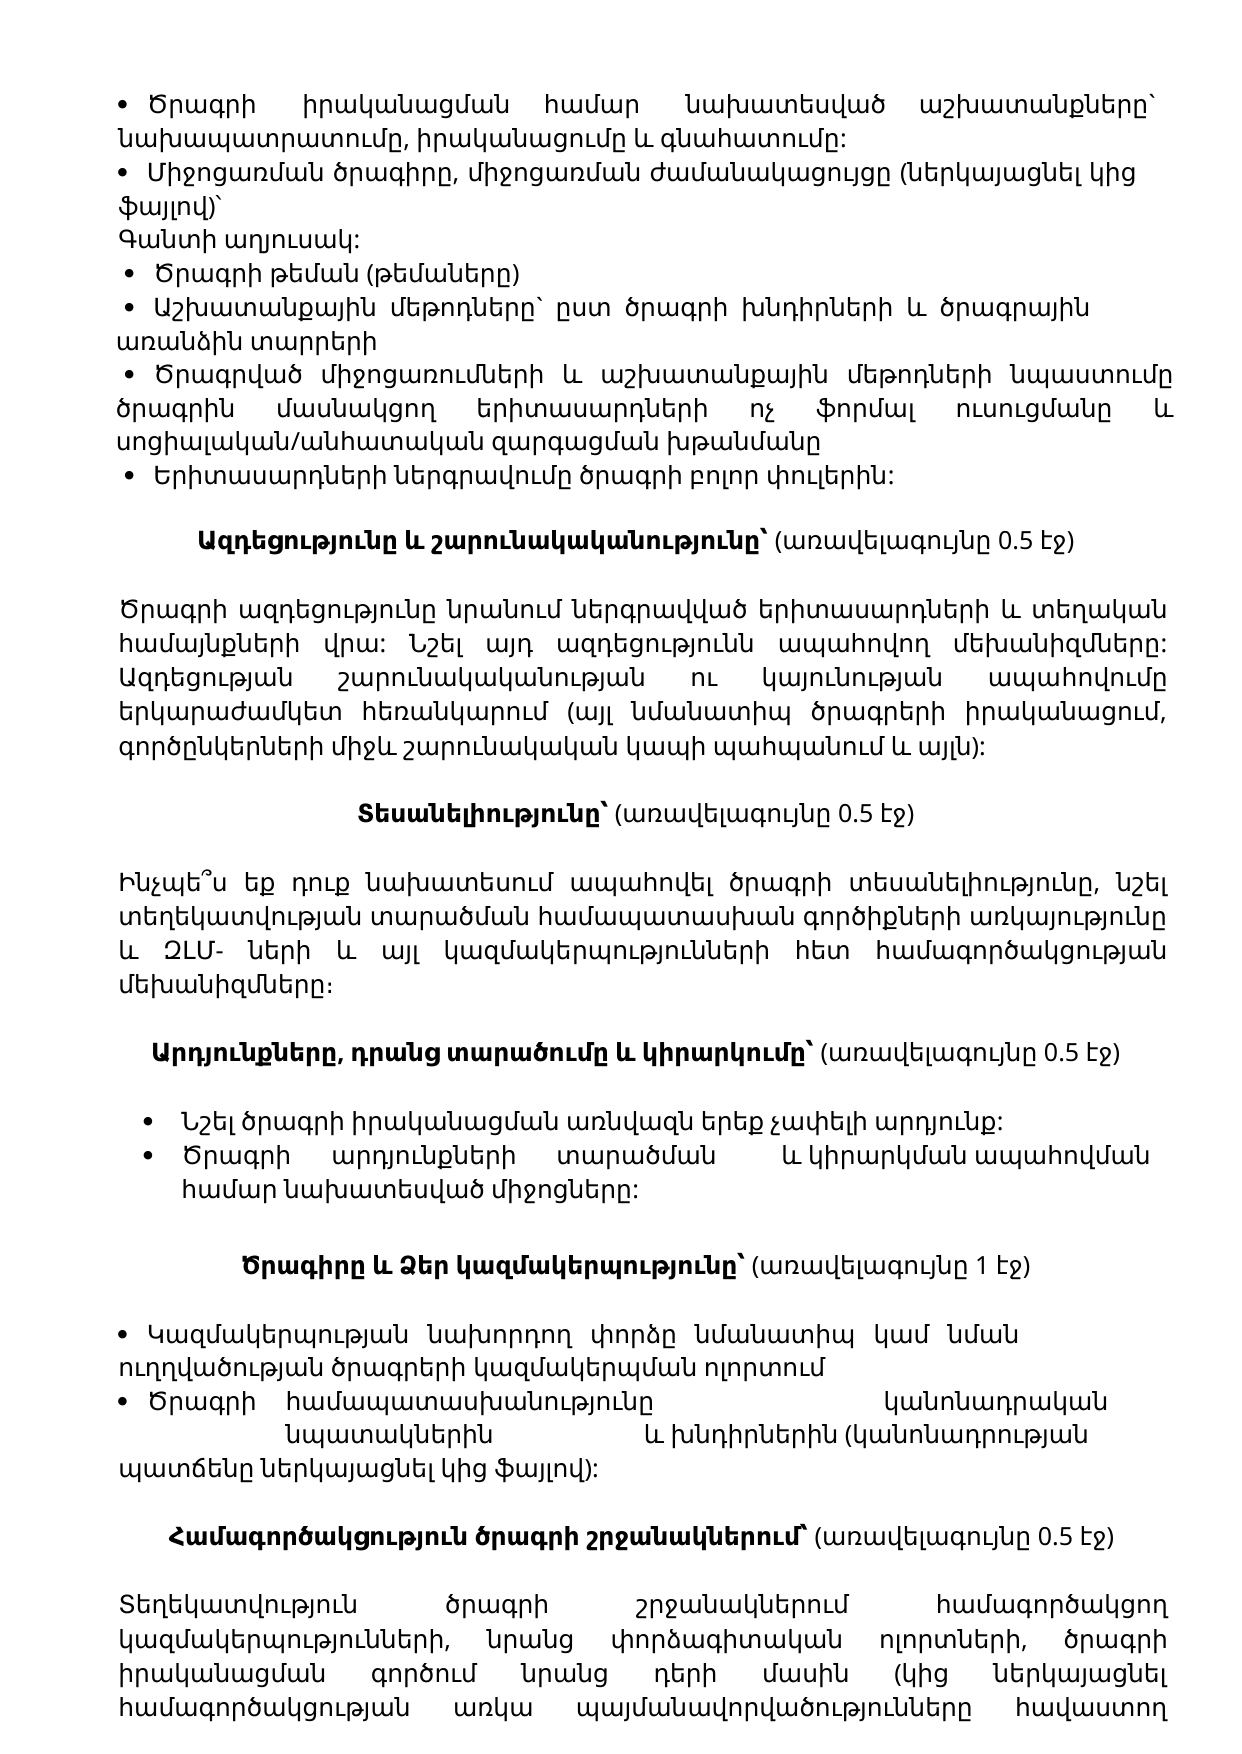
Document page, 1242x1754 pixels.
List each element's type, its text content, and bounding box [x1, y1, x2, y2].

text Գանտի աղյուսակ: [118, 222, 1174, 256]
text  Ծրագրի իրականացման համար նախատեսված աշխատանքները` [118, 87, 1174, 121]
text Տեսանելիությունը՝ (առավելագույնը 0.5 էջ) [106, 796, 1164, 830]
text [118, 1587, 1167, 1723]
text Ազդեցությունը և շարունակականությունը՝ (առավելագույնը 0.5 էջ) [106, 523, 1164, 557]
text Արդյունքները, դրանց տարածումը և կիրարկումը՝ (առավելագույնը 0.5 էջ) [106, 1035, 1164, 1069]
text նախապատրատումը, իրականացումը և գնահատումը: [118, 121, 1174, 155]
text  Կազմակերպության նախորդող փորձը նմանատիպ կամ նման ուղղվածության ծրագրերի կազմակերպման ոլորտում [118, 1316, 1167, 1383]
text  Միջոցառման ծրագիրը, միջոցառման ժամանակացույցը (ներկայացնել կից ֆայլով)՝ [118, 155, 1174, 222]
list Ծրագրված միջոցառումների և աշխատանքային մեթոդների նպաստումը ծրագրին մասնակցող երիտասարդների ոչ ֆորմալ ուսուցմանը և սոցիալական/անհատական զարգացման խթանմանը [116, 357, 1174, 457]
list Ծրագրի թեման (թեմաները) [116, 256, 1174, 289]
text Ծրագիրը և Ձեր կազմակերպությունը՝ (առավելագույնը 1 էջ) [106, 1248, 1164, 1282]
text Համագործակցություն ծրագրի շրջանակներում՝ (առավելագույնը 0.5 էջ) [118, 1518, 1164, 1552]
list Ծրագրի արդյունքների տարածման և կիրարկման ապահովման համար նախատեսված միջոցները: [144, 1138, 1167, 1206]
text  Ծրագրի համապատասխանությունը կանոնադրական նպատակներին և խնդիրներին (կանոնադրության պատճենը ներկայացնել կից ֆայլով): [118, 1383, 1167, 1484]
list Աշխատանքային մեթոդները` ըստ ծրագրի խնդիրների և ծրագրային առանձին տարրերի [116, 289, 1174, 357]
list Երիտասարդների ներգրավումը ծրագրի բոլոր փուլերին: [116, 457, 1174, 491]
text Ծրագրի ազդեցությունը նրանում ներգրավված երիտասարդների և տեղական համայնքների վրա: Նշել այդ ազդեցությունն ապահովող մեխանիզմները: Ազդեցության շարունակականության ու կայունության ապահովումը երկարաժամկետ հեռանկարում (այլ նմանատիպ ծրագրերի իրականացում, գործընկերների միջև շարունակական կապի պահպանում և այլն): [118, 592, 1167, 762]
text Ինչպե՞ս եք դուք նախատեսում ապահովել ծրագրի տեսանելիությունը, նշել տեղեկատվության տարածման համապատասխան գործիքների առկայությունը և ԶԼՄ- ների և այլ կազմակերպությունների հետ համագործակցության մեխանիզմները։ [118, 865, 1167, 1001]
list Նշել ծրագրի իրականացման առնվազն երեք չափելի արդյունք: [144, 1104, 1167, 1138]
